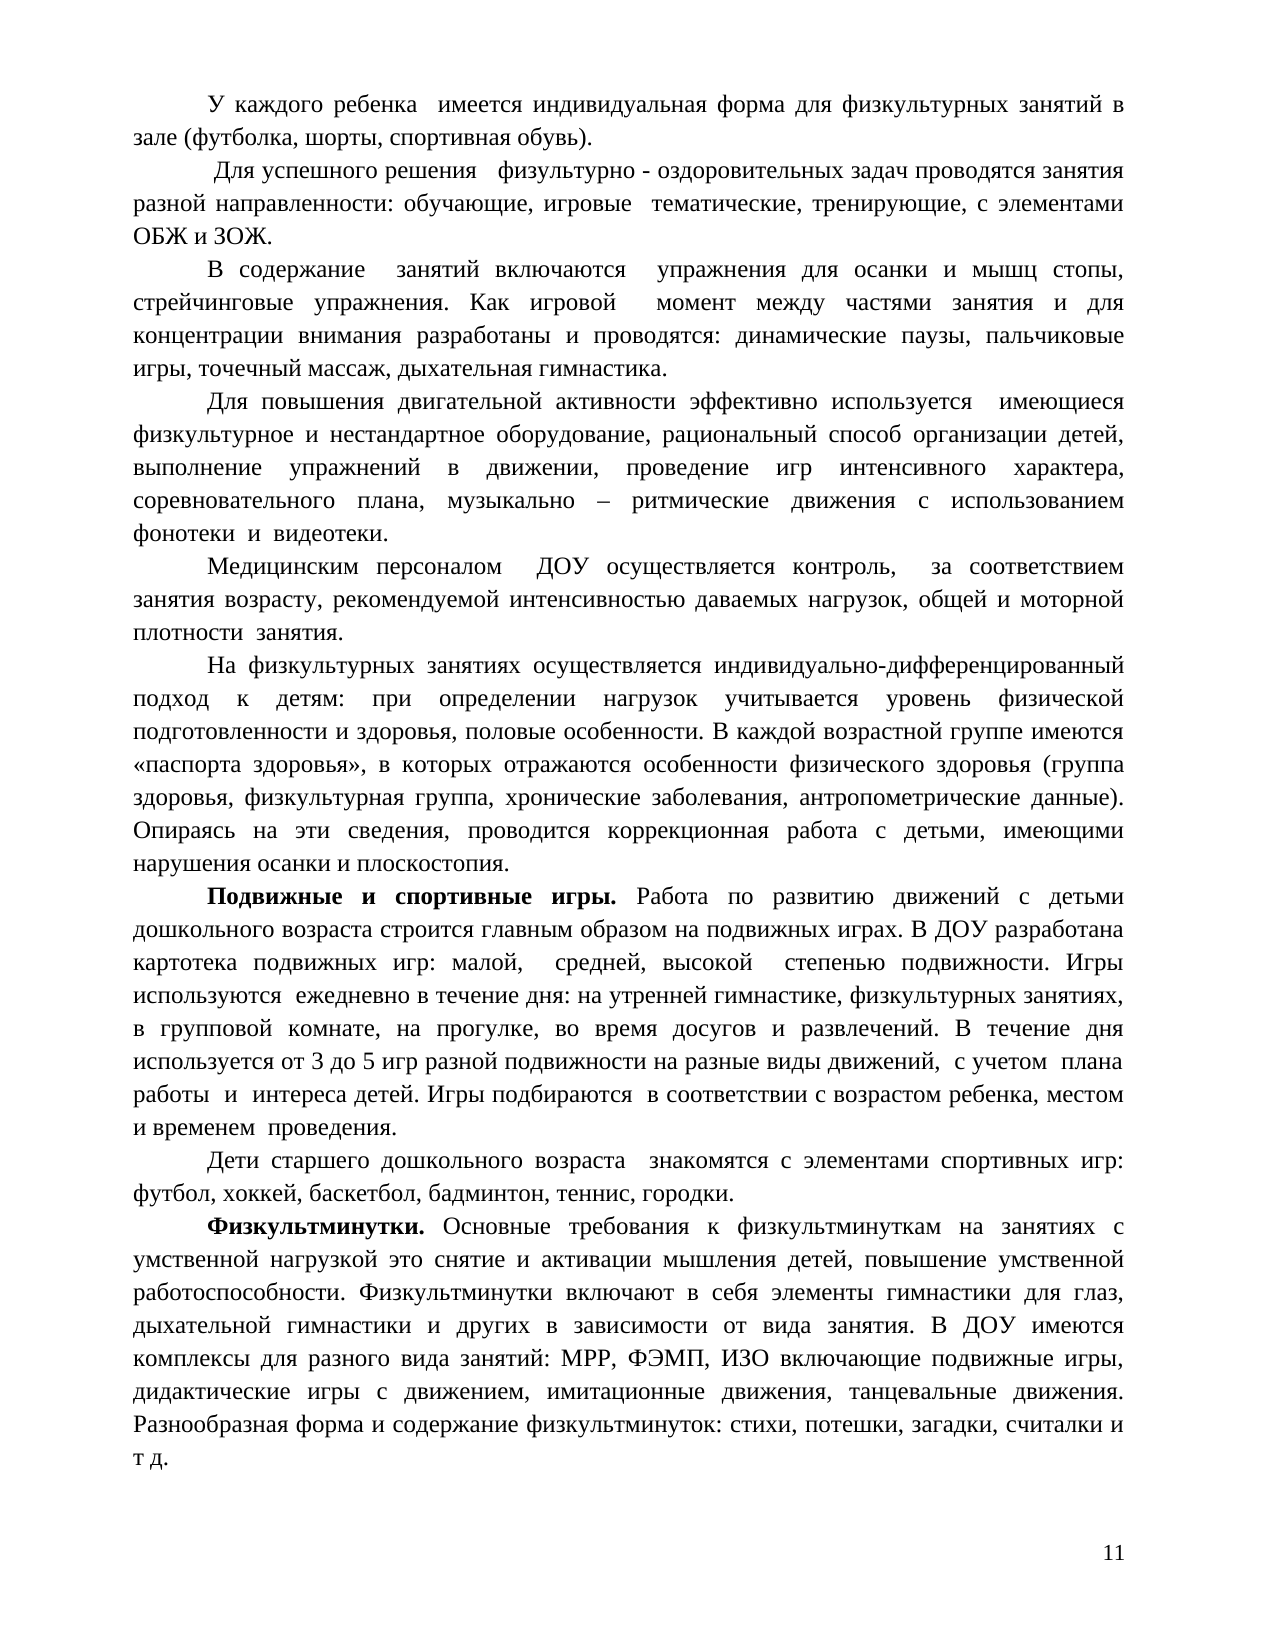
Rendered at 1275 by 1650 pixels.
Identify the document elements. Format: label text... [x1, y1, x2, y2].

text В содержание занятий включаются упражнения для осанки и мышц стопы, стрейчинговые упражнения. Как игровой момент между частями занятия и для концентрации внимания разработаны и проводятся: динамические паузы, пальчиковые игры, точечный массаж, дыхательная гимнастика. [133, 254, 1125, 382]
text На физкультурных занятиях осуществляется индивидуально-дифференцированный подход к детям: при определении нагрузок учитывается уровень физической подготовленности и здоровья, половые особенности. В каждой возрастной группе имеются «паспорта здоровья», в которых отражаются особенности физического здоровья (группа здоровья, физкультурная группа, хронические заболевания, антропометрические данные). Опираясь на эти сведения, проводится коррекционная работа с детьми, имеющими нарушения осанки и плоскостопия. [133, 650, 1125, 877]
text Дети старшего дошкольного возраста знакомятся с элементами спортивных игр: футбол, хоккей, баскетбол, бадминтон, теннис, городки. [133, 1145, 1125, 1207]
text Для успешного решения физультурно - оздоровительных задач проводятся занятия разной направленности: обучающие, игровые тематические, тренирующие, с элементами ОБЖ и ЗОЖ. [133, 155, 1125, 249]
text У каждого ребенка имеется индивидуальная форма для физкультурных занятий в зале (футболка, шорты, спортивная обувь). [133, 89, 1125, 150]
text Медицинским персоналом ДОУ осуществляется контроль, за соответствием занятия возрасту, рекомендуемой интенсивностью даваемых нагрузок, общей и моторной плотности занятия. [133, 551, 1125, 646]
text Подвижные и спортивные игры. Работа по развитию движений с детьми дошкольного возраста строится главным образом на подвижных играх. В ДОУ разработана картотека подвижных игр: малой, средней, высокой степенью подвижности. Игры используются ежедневно в течение дня: на утренней гимнастике, физкультурных занятиях, в групповой комнате, на прогулке, во время досугов и развлечений. В течение дня используется от 3 до 5 игр разной подвижности на разные виды движений, с учетом плана работы и интереса детей. Игры подбираются в соответствии с возрастом ребенка, местом и временем проведения. [133, 881, 1125, 1141]
text Для повышения двигательной активности эффективно используется имеющиеся физкультурное и нестандартное оборудование, рациональный способ организации детей, выполнение упражнений в движении, проведение игр интенсивного характера, соревновательного плана, музыкально – ритмические движения с использованием фонотеки и видеотеки. [133, 386, 1125, 547]
text Физкультминутки. Основные требования к физкультминуткам на занятиях с умственной нагрузкой это снятие и активации мышления детей, повышение умственной работоспособности. Физкультминутки включают в себя элементы гимнастики для глаз, дыхательной гимнастики и других в зависимости от вида занятия. В ДОУ имеются комплексы для разного вида занятий: МРР, ФЭМП, ИЗО включающие подвижные игры, дидактические игры с движением, имитационные движения, танцевальные движения. Разнообразная форма и содержание физкультминуток: стихи, потешки, загадки, считалки и т д. [133, 1211, 1125, 1471]
